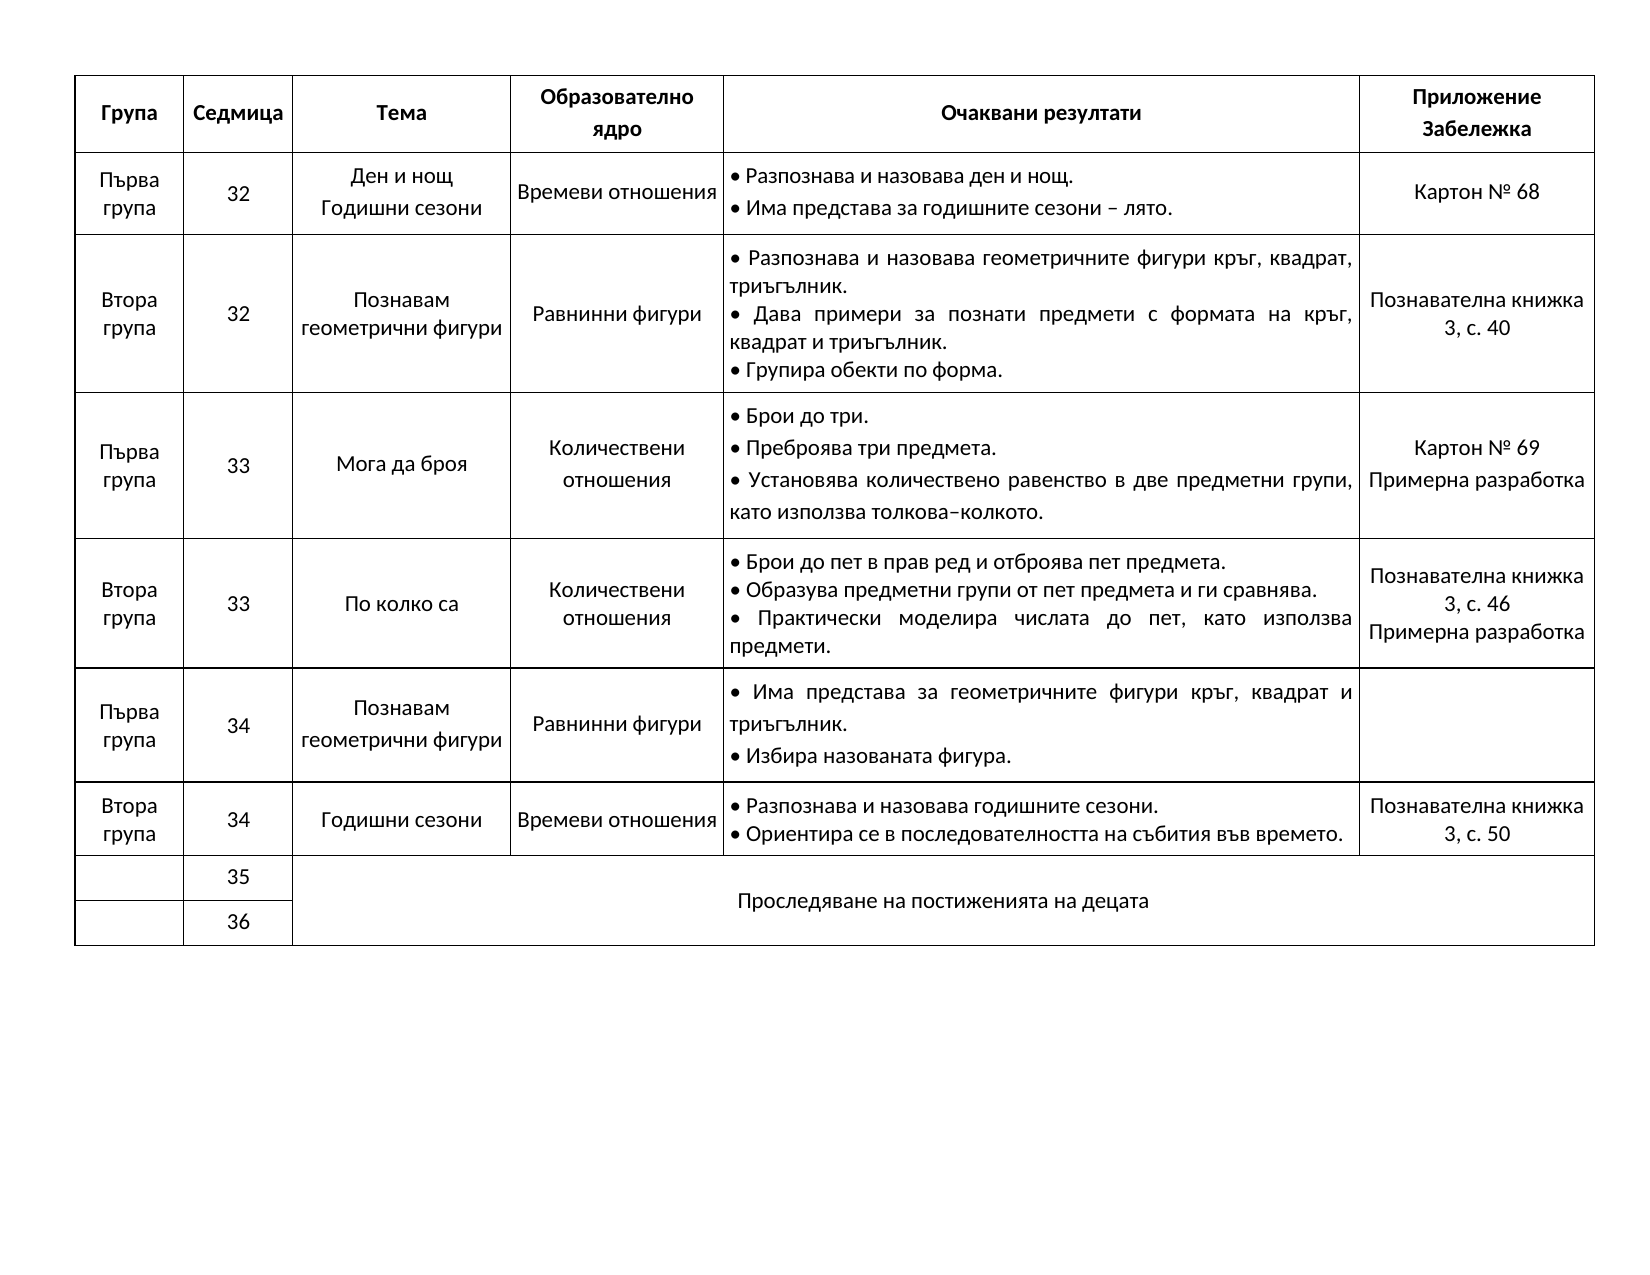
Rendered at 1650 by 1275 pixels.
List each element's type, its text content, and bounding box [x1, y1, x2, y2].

table_header Тема [293, 76, 510, 152]
table_cell Времеви отношения [511, 153, 723, 234]
table_cell Първа група [76, 393, 183, 538]
table_cell Мога да броя [293, 393, 510, 538]
table_cell Познавам геометрични фигури [293, 235, 510, 392]
table_cell Годишни сезони [293, 783, 510, 855]
table_cell 33 [184, 539, 292, 667]
table_cell [76, 901, 183, 945]
table_cell 35 [184, 856, 292, 900]
table_cell • Брои до пет в прав ред и отброява пет предмета. • Образува предметни групи от пет предмета и ги сравнява. • Практически моделира числата до пет, като използва предмети. [724, 539, 1359, 667]
table_cell • Има представа за геометричните фигури кръг, квадрат и триъгълник. • Избира назованата фигура. [724, 669, 1359, 781]
table_cell Проследяване на постиженията на децата [293, 856, 1594, 945]
table_cell По колко са [293, 539, 510, 667]
table_cell Картон № 69 Примерна разработка [1360, 393, 1594, 538]
table_cell Втора група [76, 783, 183, 855]
table_cell 33 [184, 393, 292, 538]
table_cell • Брои до три. • Преброява три предмета. • Установява количествено равенство в две предметни групи, като използва толкова–колкото. [724, 393, 1359, 538]
table_header Група [76, 76, 183, 152]
table_cell Познавам геометрични фигури [293, 669, 510, 781]
table_cell Количествени отношения [511, 393, 723, 538]
table_cell Равнинни фигури [511, 669, 723, 781]
table_cell Първа група [76, 669, 183, 781]
table_cell 32 [184, 235, 292, 392]
table_cell Познавателна книжка 3, с. 40 [1360, 235, 1594, 392]
table_header Образователно ядро [511, 76, 723, 152]
table_cell 32 [184, 153, 292, 234]
table_cell Познавателна книжка 3, с. 50 [1360, 783, 1594, 855]
table_cell Втора група [76, 539, 183, 667]
table_cell • Разпознава и назовава ден и нощ. • Има представа за годишните сезони – лято. [724, 153, 1359, 234]
table_cell Равнинни фигури [511, 235, 723, 392]
table_cell [1360, 669, 1594, 781]
table_cell Ден и нощ Годишни сезони [293, 153, 510, 234]
table_cell Първа група [76, 153, 183, 234]
table_cell 34 [184, 669, 292, 781]
table_cell Картон № 68 [1360, 153, 1594, 234]
table_cell 34 [184, 783, 292, 855]
table_cell Количествени отношения [511, 539, 723, 667]
table_cell Познавателна книжка 3, с. 46 Примерна разработка [1360, 539, 1594, 667]
table_header Очаквани резултати [724, 76, 1359, 152]
table_header Седмица [184, 76, 292, 152]
table_cell 36 [184, 901, 292, 945]
table_header Приложение Забележка [1360, 76, 1594, 152]
table_cell Времеви отношения [511, 783, 723, 855]
table_cell Втора група [76, 235, 183, 392]
table_cell [76, 856, 183, 900]
table_cell • Разпознава и назовава годишните сезони. • Ориентира се в последователността на събития във времето. [724, 783, 1359, 855]
table_cell • Разпознава и назовава геометричните фигури кръг, квадрат, триъгълник. • Дава примери за познати предмети с формата на кръг, квадрат и триъгълник. • Групира обекти по форма. [724, 235, 1359, 392]
